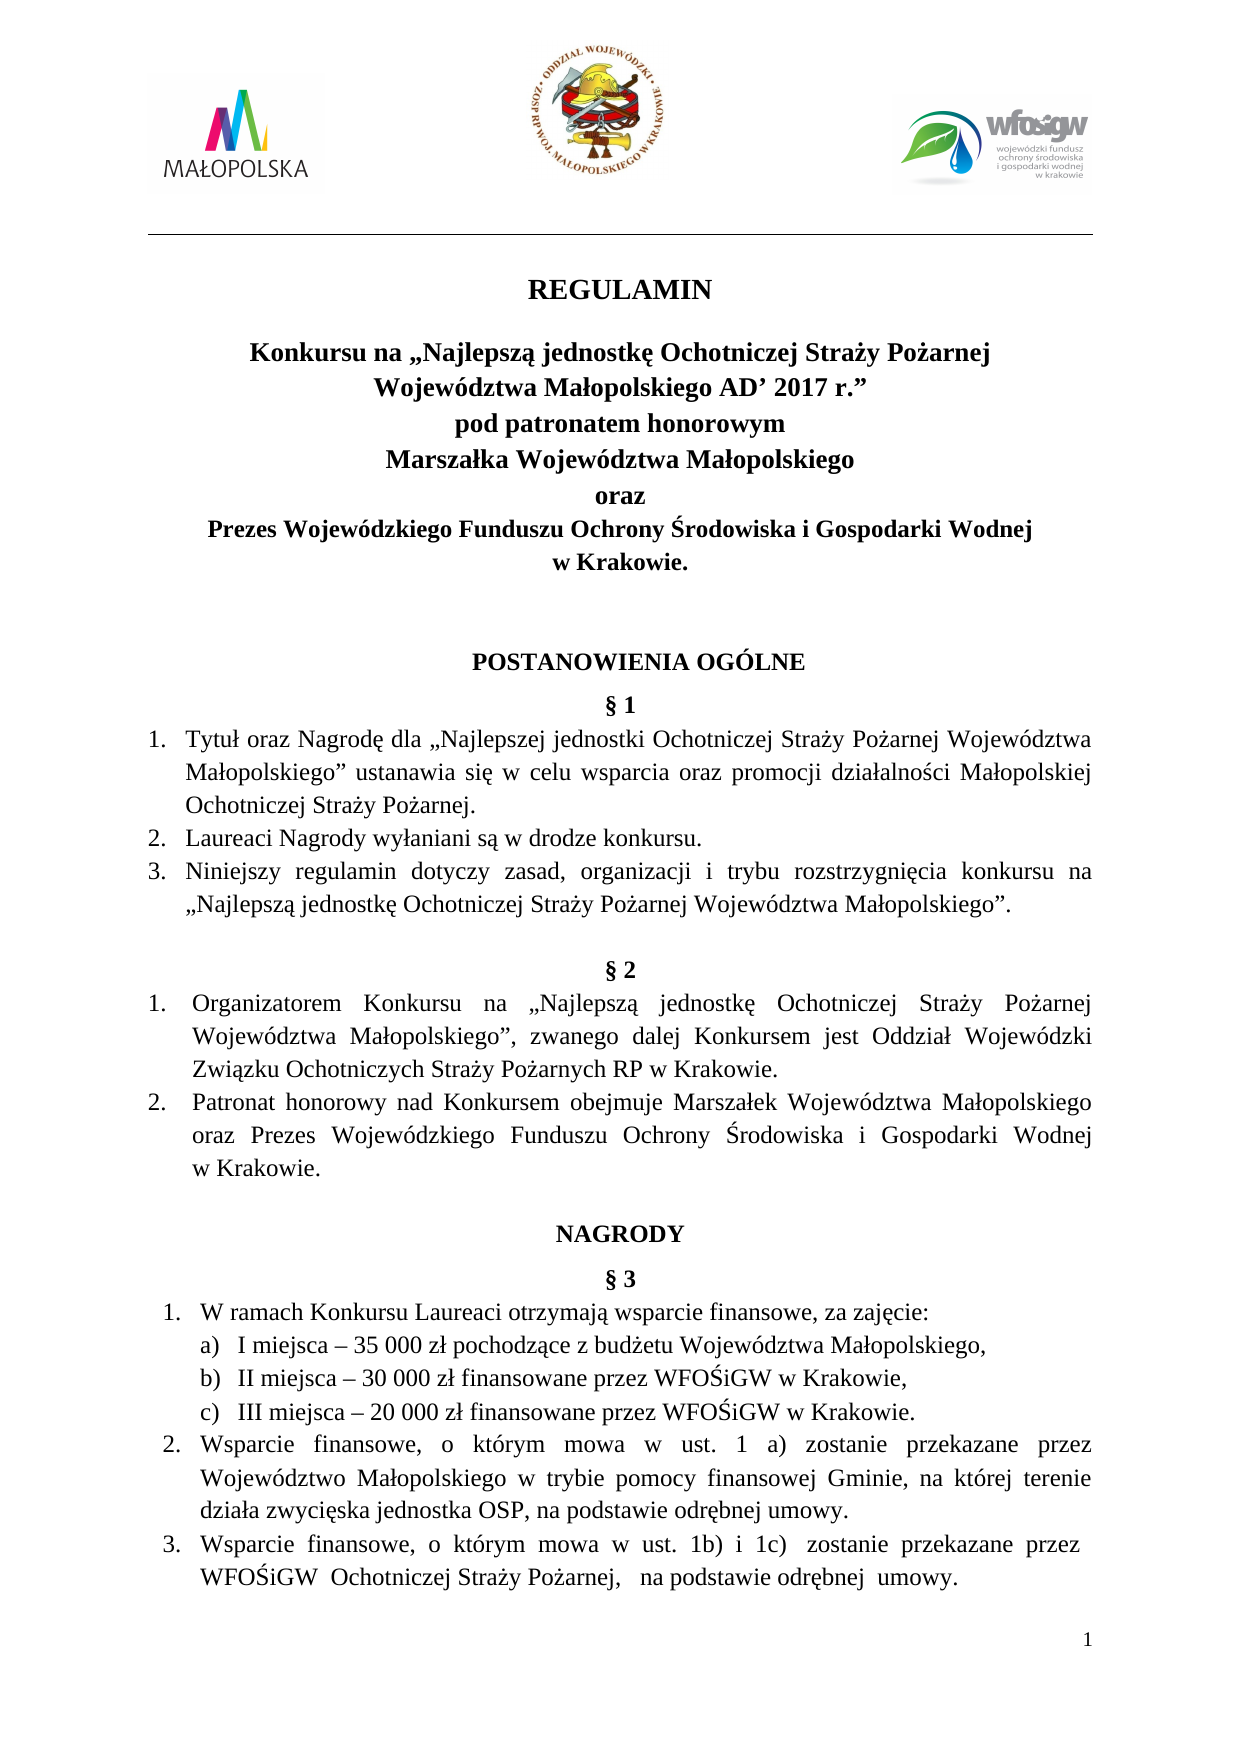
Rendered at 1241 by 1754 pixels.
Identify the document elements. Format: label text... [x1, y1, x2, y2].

picture [526, 40, 669, 180]
list Wsparcie finansowe, o którym mowa w ust. 1b) i 1c) zostanie przekazane przez WFOŚiGW Ochotniczej Straży Pożarnej, na podstawie odrębnej umowy. [162, 1529, 1093, 1590]
list Niniejszy regulamin dotyczy zasad, organizacji i trybu rozstrzygnięcia konkursu na „Najlepszą jednostkę Ochotniczej Straży Pożarnej Województwa Małopolskiego”. [148, 856, 1093, 917]
list W ramach Konkursu Laureaci otrzymają wsparcie finansowe, za zajęcie: [162, 1297, 1093, 1326]
text REGULAMIN [148, 272, 1093, 306]
picture [892, 94, 1093, 195]
list Patronat honorowy nad Konkursem obejmuje Marszałek Województwa Małopolskiego oraz Prezes Wojewódzkiego Funduszu Ochrony Środowiska i Gospodarki Wodnej w Krakowie. [148, 1087, 1093, 1182]
text POSTANOWIENIA OGÓLNE [185, 647, 1093, 675]
text Prezes Wojewódzkiego Funduszu Ochrony Środowiska i Gospodarki Wodnej w Krakowie. [148, 514, 1093, 576]
text oraz [148, 479, 1093, 510]
list I miejsca – 35 000 zł pochodzące z budżetu Województwa Małopolskiego, [200, 1331, 1093, 1359]
text § 3 [148, 1264, 1093, 1293]
list Laureaci Nagrody wyłaniani są w drodze konkursu. [148, 823, 1093, 851]
list Organizatorem Konkursu na „Najlepszą jednostkę Ochotniczej Straży Pożarnej Województwa Małopolskiego”, zwanego dalej Konkursem jest Oddział Wojewódzki Związku Ochotniczych Straży Pożarnych RP w Krakowie. [148, 988, 1093, 1083]
text NAGRODY [148, 1219, 1093, 1248]
text pod patronatem honorowym [148, 407, 1093, 438]
list III miejsca – 20 000 zł finansowane przez WFOŚiGW w Krakowie. [200, 1397, 1093, 1425]
list II miejsca – 30 000 zł finansowane przez WFOŚiGW w Krakowie, [200, 1363, 1093, 1392]
text Województwa Małopolskiego AD’ 2017 r.” [148, 372, 1093, 403]
text Konkursu na „Najlepszą jednostkę Ochotniczej Straży Pożarnej [148, 336, 1093, 367]
text Marszałka Województwa Małopolskiego [148, 443, 1093, 474]
text § 2 [148, 955, 1093, 983]
list Tytuł oraz Nagrodę dla „Najlepszej jednostki Ochotniczej Straży Pożarnej Województwa Małopolskiego” ustanawia się w celu wsparcia oraz promocji działalności Małopolskiej Ochotniczej Straży Pożarnej. [148, 724, 1093, 818]
picture [147, 73, 325, 194]
text § 1 [148, 691, 1093, 719]
list Wsparcie finansowe, o którym mowa w ust. 1 a) zostanie przekazane przez Województwo Małopolskiego w trybie pomocy finansowej Gminie, na której terenie działa zwycięska jednostka OSP, na podstawie odrębnej umowy. [162, 1429, 1093, 1524]
